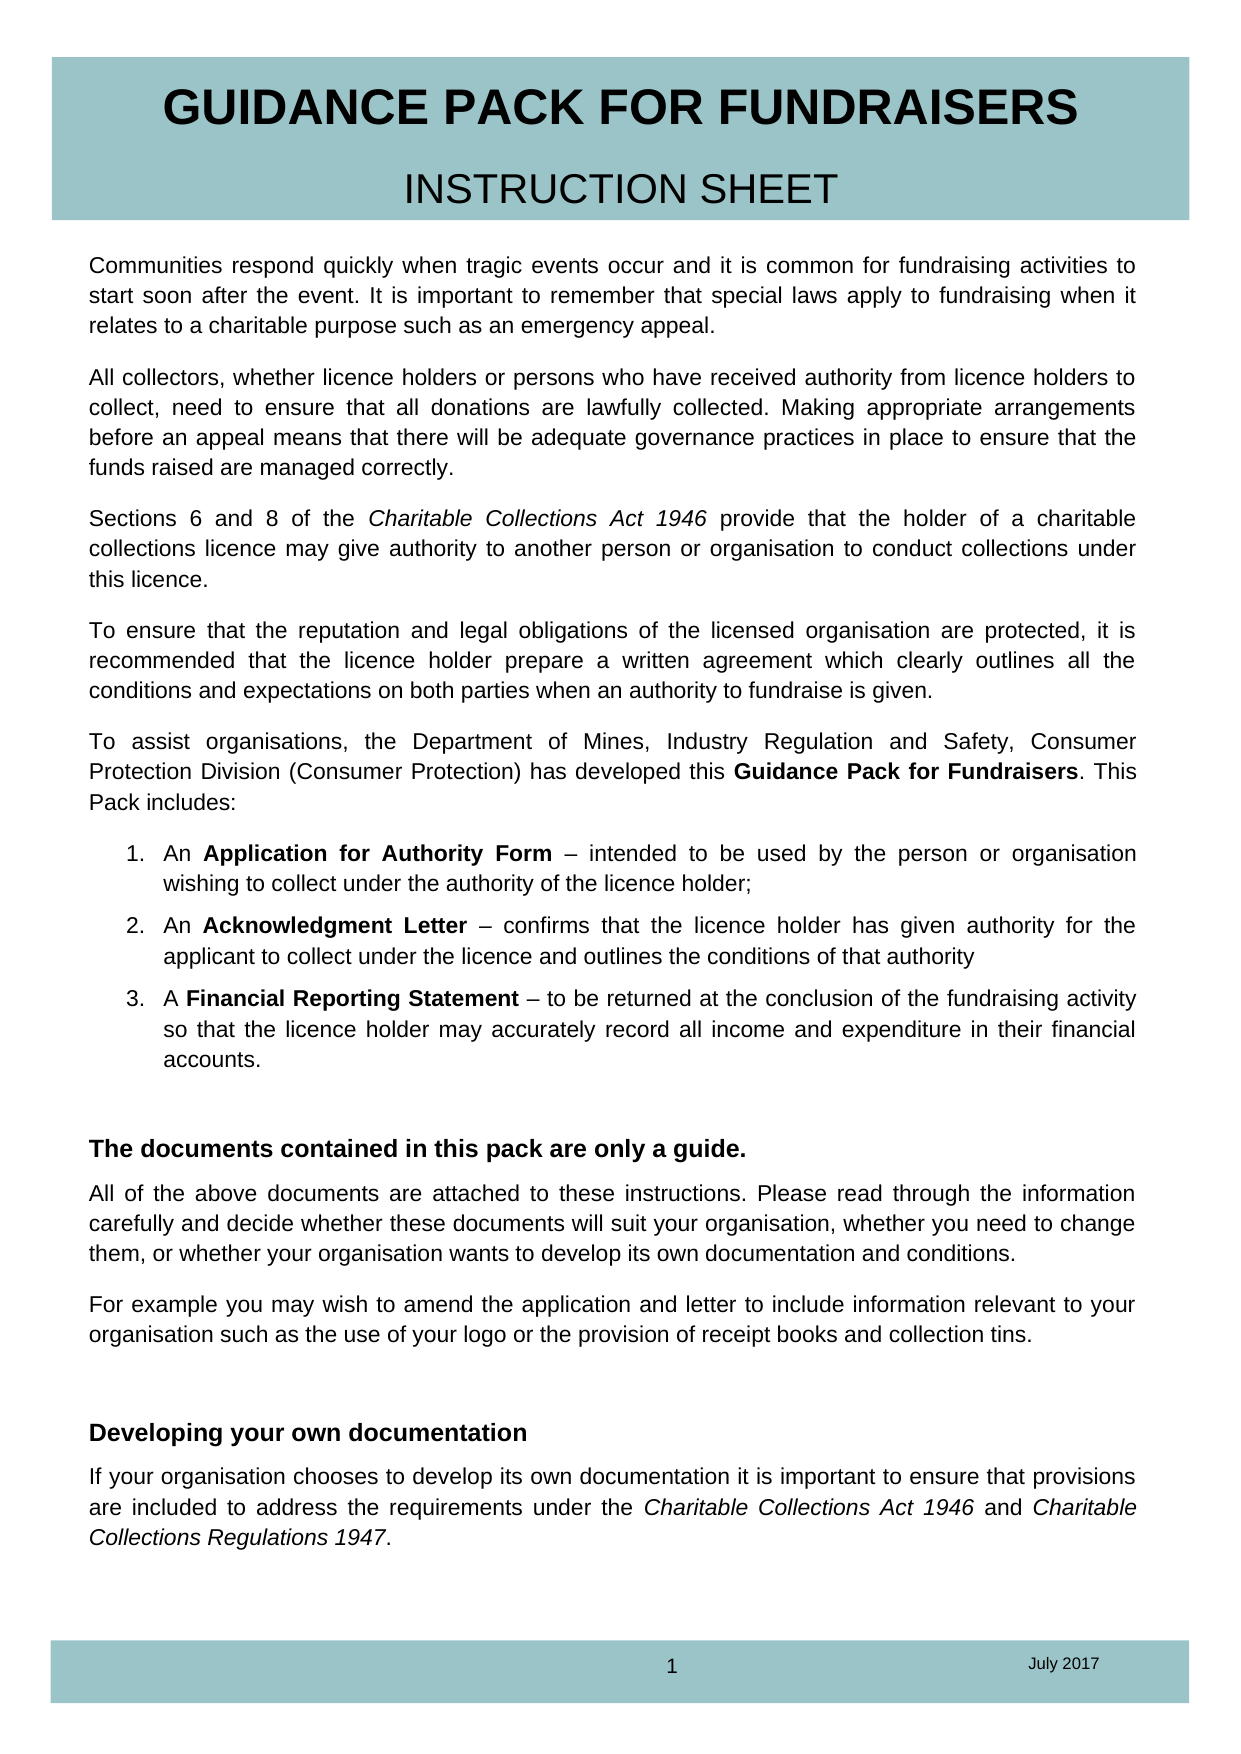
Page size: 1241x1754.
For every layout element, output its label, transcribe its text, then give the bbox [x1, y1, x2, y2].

text For example you may wish to amend the application and letter to include information relevant to your organisation such as the use of your logo or the provision of receipt books and collection tins. [89, 1291, 1137, 1348]
list An Acknowledgment Letter – confirms that the licence holder has given authority for the applicant to collect under the licence and outlines the conditions of that authority [126, 912, 1137, 969]
list A Financial Reporting Statement – to be returned at the conclusion of the fundraising activity so that the licence holder may accurately record all income and expenditure in their financial accounts. [126, 985, 1137, 1072]
text If your organisation chooses to develop its own documentation it is important to ensure that provisions are included to address the requirements under the Charitable Collections Act 1946 and Charitable Collections Regulations 1947. [89, 1463, 1137, 1550]
text The documents contained in this pack are only a guide. [89, 1134, 1137, 1163]
text All collectors, whether licence holders or persons who have received authority from licence holders to collect, need to ensure that all donations are lawfully collected. Making appropriate arrangements before an appeal means that there will be adequate governance practices in place to ensure that the funds raised are managed correctly. [89, 363, 1137, 481]
text To assist organisations, the Department of Mines, Industry Regulation and Safety, Consumer Protection Division (Consumer Protection) has developed this Guidance Pack for Fundraisers. This Pack includes: [89, 728, 1137, 815]
text Developing your own documentation [89, 1418, 1137, 1447]
text To ensure that the reputation and legal obligations of the licensed organisation are protected, it is recommended that the licence holder prepare a written agreement which clearly outlines all the conditions and expectations on both parties when an authority to fundraise is given. [89, 617, 1137, 703]
list An Application for Authority Form – intended to be used by the person or organisation wishing to collect under the authority of the licence holder; [126, 839, 1137, 896]
text All of the above documents are attached to these instructions. Please read through the information carefully and decide whether these documents will suit your organisation, whether you need to change them, or whether your organisation wants to develop its own documentation and conditions. [89, 1179, 1137, 1266]
text Sections 6 and 8 of the Charitable Collections Act 1946 provide that the holder of a charitable collections licence may give authority to another person or organisation to conduct collections under this licence. [89, 505, 1137, 592]
text Communities respond quickly when tragic events occur and it is common for fundraising activities to start soon after the event. It is important to remember that special laws apply to fundraising when it relates to a charitable purpose such as an emergency appeal. [89, 252, 1137, 339]
